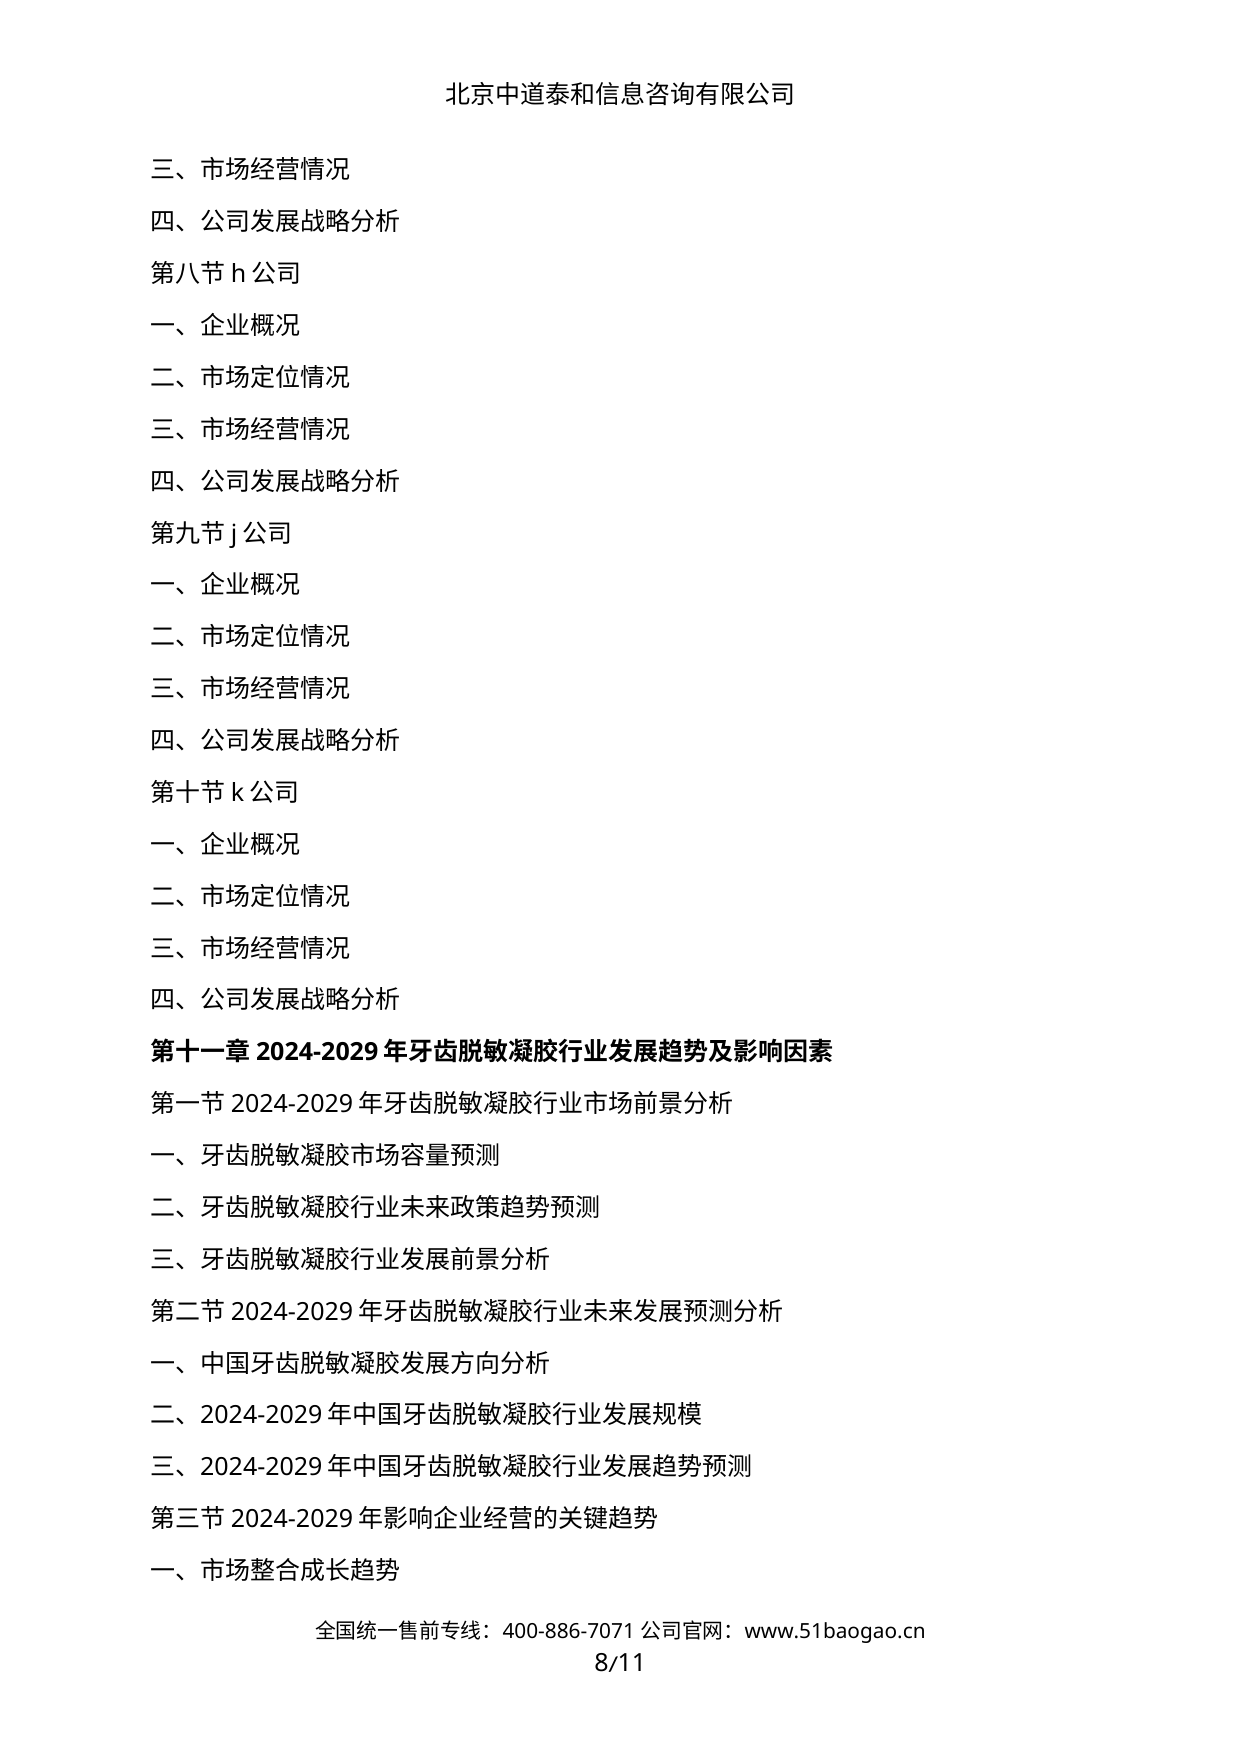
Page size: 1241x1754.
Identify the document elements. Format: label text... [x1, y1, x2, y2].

text 一、企业概况 [150, 824, 1090, 861]
text 四、公司发展战略分析 [150, 721, 1090, 757]
text 第十节 k公司 [150, 772, 1090, 809]
text 一、市场整合成长趋势 [150, 1551, 1090, 1587]
text 三、2024-2029年中国牙齿脱敏凝胶行业发展趋势预测 [150, 1447, 1090, 1483]
text 第八节 h公司 [150, 254, 1090, 290]
text 三、市场经营情况 [150, 150, 1090, 186]
text 三、市场经营情况 [150, 409, 1090, 446]
text 三、市场经营情况 [150, 928, 1090, 964]
text 一、企业概况 [150, 306, 1090, 342]
text 第二节 2024-2029年牙齿脱敏凝胶行业未来发展预测分析 [150, 1291, 1090, 1327]
text 二、市场定位情况 [150, 617, 1090, 653]
text 二、市场定位情况 [150, 876, 1090, 912]
text 一、牙齿脱敏凝胶市场容量预测 [150, 1136, 1090, 1172]
text 第九节 j公司 [150, 513, 1090, 549]
text 第十一章 2024-2029年牙齿脱敏凝胶行业发展趋势及影响因素 [150, 1032, 1090, 1068]
text 二、市场定位情况 [150, 357, 1090, 394]
text 四、公司发展战略分析 [150, 461, 1090, 497]
text 四、公司发展战略分析 [150, 980, 1090, 1016]
text 第三节 2024-2029年影响企业经营的关键趋势 [150, 1499, 1090, 1535]
text 二、2024-2029年中国牙齿脱敏凝胶行业发展规模 [150, 1395, 1090, 1431]
text 二、牙齿脱敏凝胶行业未来政策趋势预测 [150, 1187, 1090, 1224]
text 一、企业概况 [150, 565, 1090, 601]
text 第一节 2024-2029年牙齿脱敏凝胶行业市场前景分析 [150, 1084, 1090, 1120]
text 三、市场经营情况 [150, 669, 1090, 705]
text 三、牙齿脱敏凝胶行业发展前景分析 [150, 1239, 1090, 1276]
text 四、公司发展战略分析 [150, 202, 1090, 238]
text 一、中国牙齿脱敏凝胶发展方向分析 [150, 1343, 1090, 1379]
